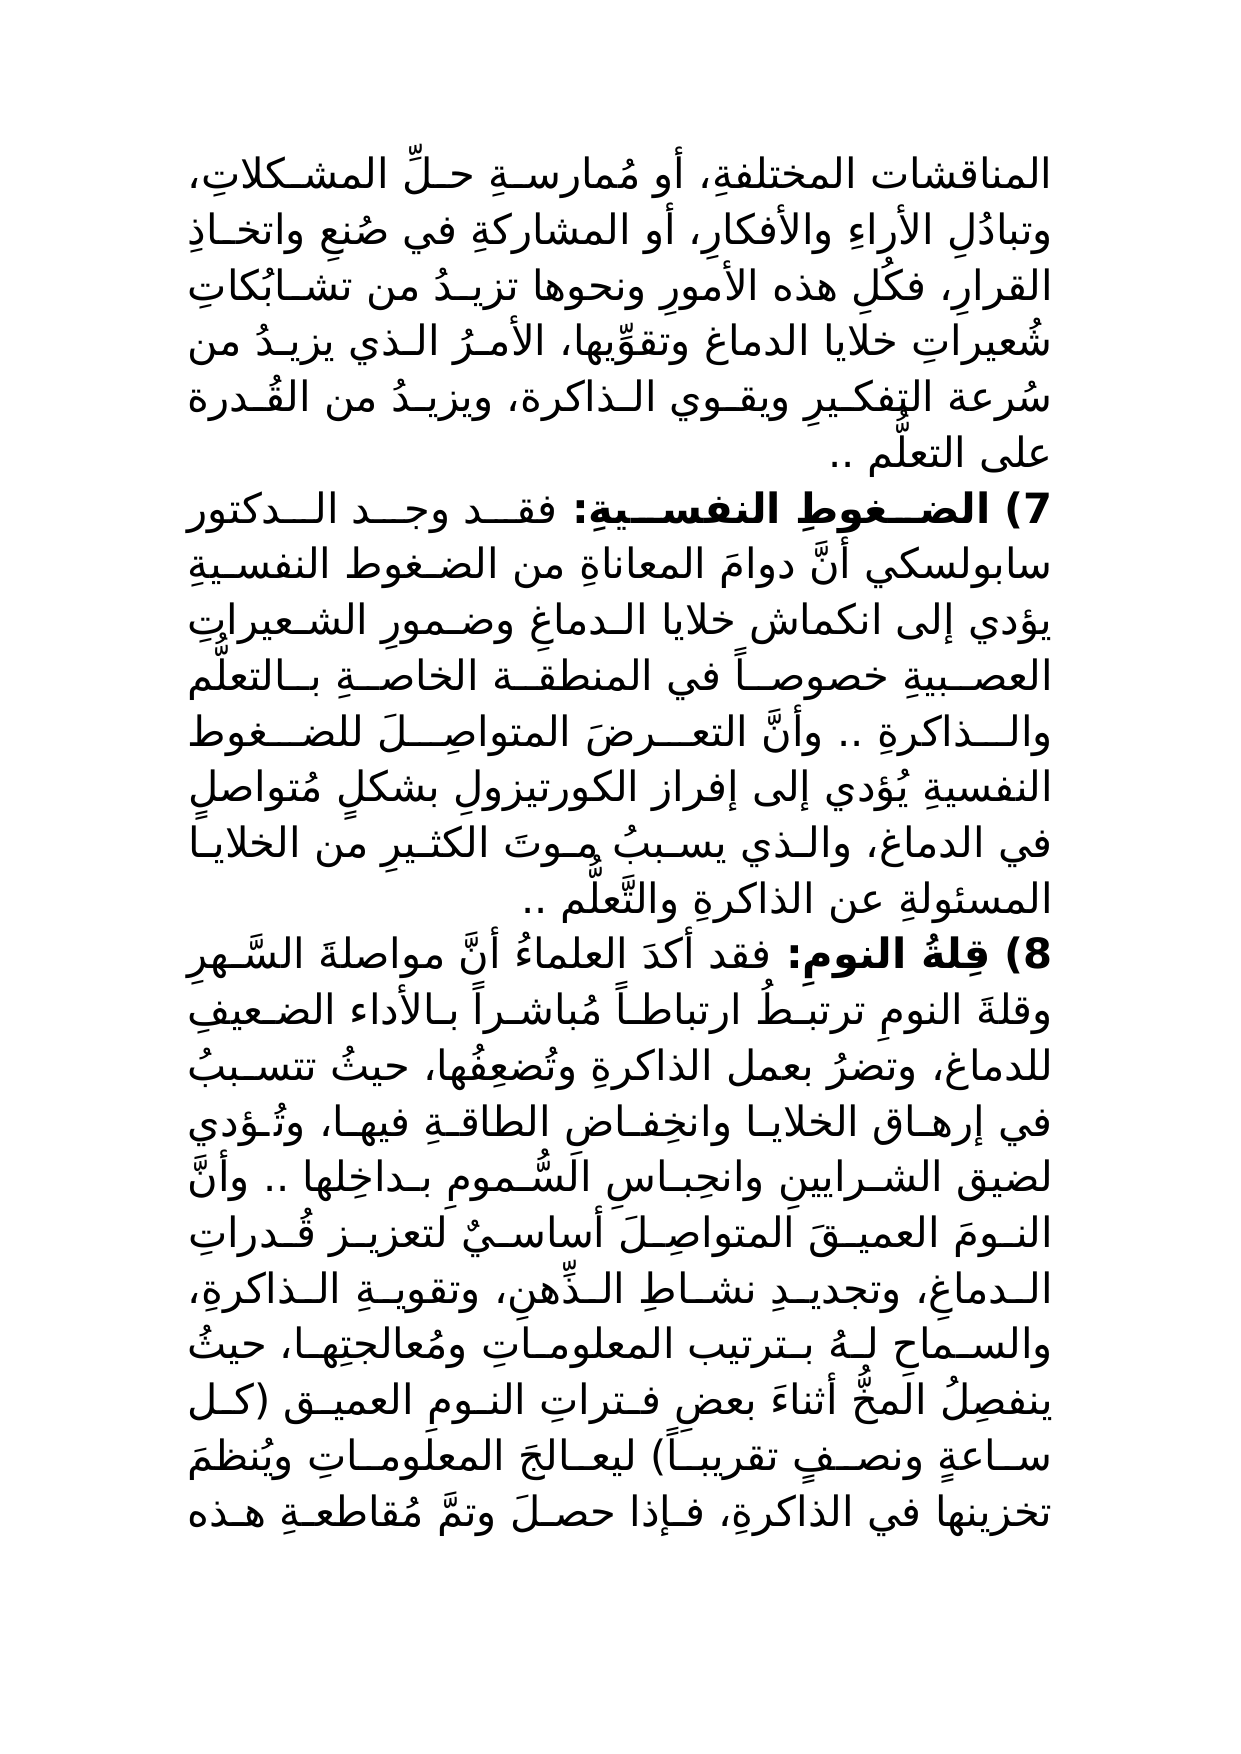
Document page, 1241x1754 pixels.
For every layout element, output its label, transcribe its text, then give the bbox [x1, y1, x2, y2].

text 7) الضغوطِ النفسيةِ: فقد وجد الدكتور سابولسكي أنَّ دوامَ المعاناةِ من الضغوط النفسيةِ يؤدي إلى انكماش خلايا الدماغِ وضمورِ الشعيراتِ العصبيةِ خصوصاً في المنطقة الخاصةِ بالتعلُّم والذاكرةِ .. وأنَّ التعرضَ المتواصِلَ للضغوط النفسيةِ يُؤدي إلى إفراز الكورتيزولِ بشكلٍ مُتواصلٍ في الدماغ، والذي يسببُ موتَ الكثيرِ من الخلايا المسئولةِ عن الذاكرةِ والتَّعلُّم .. [187, 484, 1053, 923]
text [187, 150, 1053, 477]
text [187, 930, 1053, 1536]
